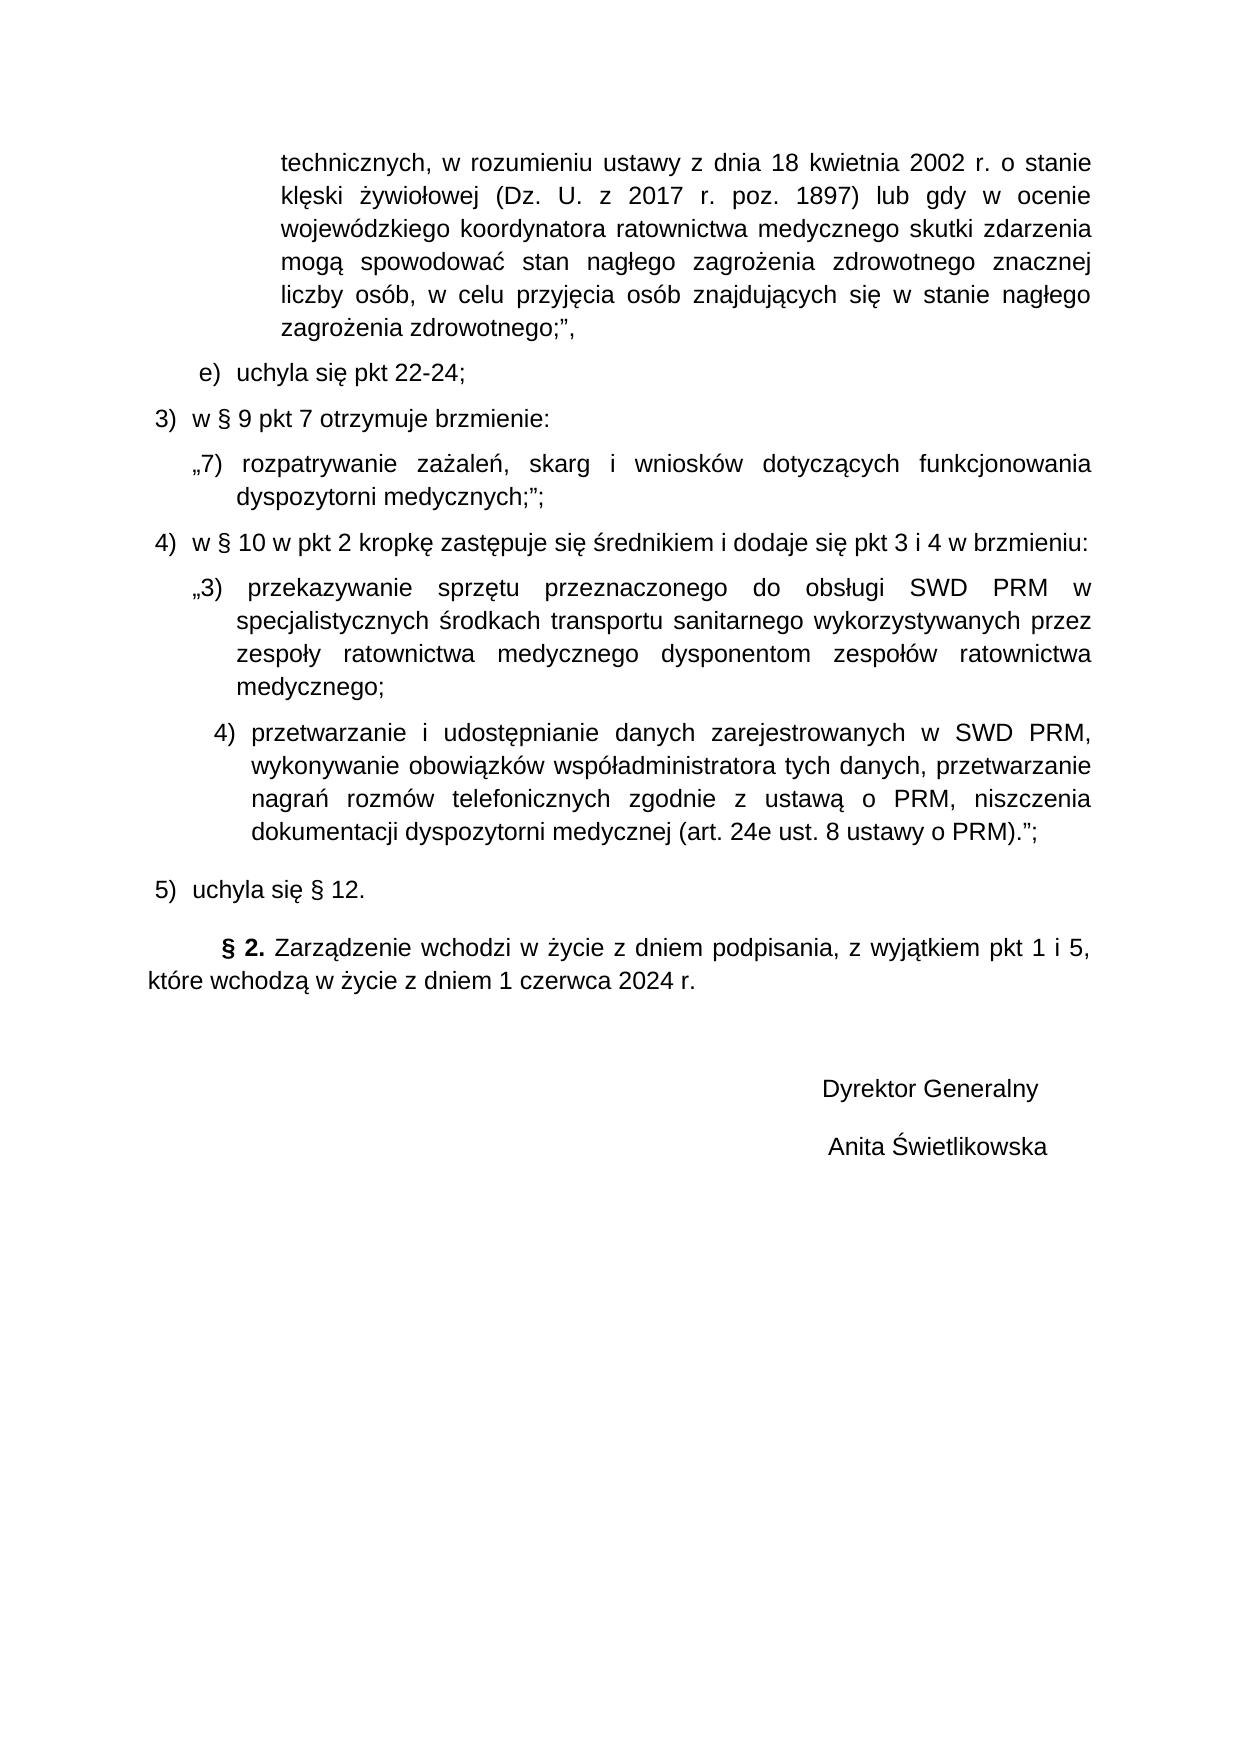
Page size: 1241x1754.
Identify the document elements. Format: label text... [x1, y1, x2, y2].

text § 2. Zarządzenie wchodzi w życie z dniem podpisania, z wyjątkiem pkt 1 i 5, które wchodzą w życie z dniem 1 czerwca 2024 r. [148, 933, 1093, 995]
list w § 10 w pkt 2 kropkę zastępuje się średnikiem i dodaje się pkt 3 i 4 w brzmieniu: [154, 528, 1093, 557]
list „3) przekazywanie sprzętu przeznaczonego do obsługi SWD PRM w specjalistycznych środkach transportu sanitarnego wykorzystywanych przez zespoły ratownictwa medycznego dysponentom zespołów ratownictwa medycznego; [192, 573, 1093, 701]
list uchyla się pkt 22-24; [199, 358, 1093, 387]
list uchyla się § 12. [154, 875, 1093, 904]
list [236, 148, 1093, 341]
list „7) rozpatrywanie zażaleń, skarg i wniosków dotyczących funkcjonowania dyspozytorni medycznych;”; [192, 449, 1093, 511]
list w § 9 pkt 7 otrzymuje brzmienie: [154, 404, 1093, 432]
text Dyrektor Generalny [148, 1074, 1093, 1103]
text Anita Świetlikowska [148, 1132, 1093, 1161]
list przetwarzanie i udostępnianie danych zarejestrowanych w SWD PRM, wykonywanie obowiązków współadministratora tych danych, przetwarzanie nagrań rozmów telefonicznych zgodnie z ustawą o PRM, niszczenia dokumentacji dyspozytorni medycznej (art. 24e ust. 8 ustawy o PRM).”; [213, 718, 1093, 846]
